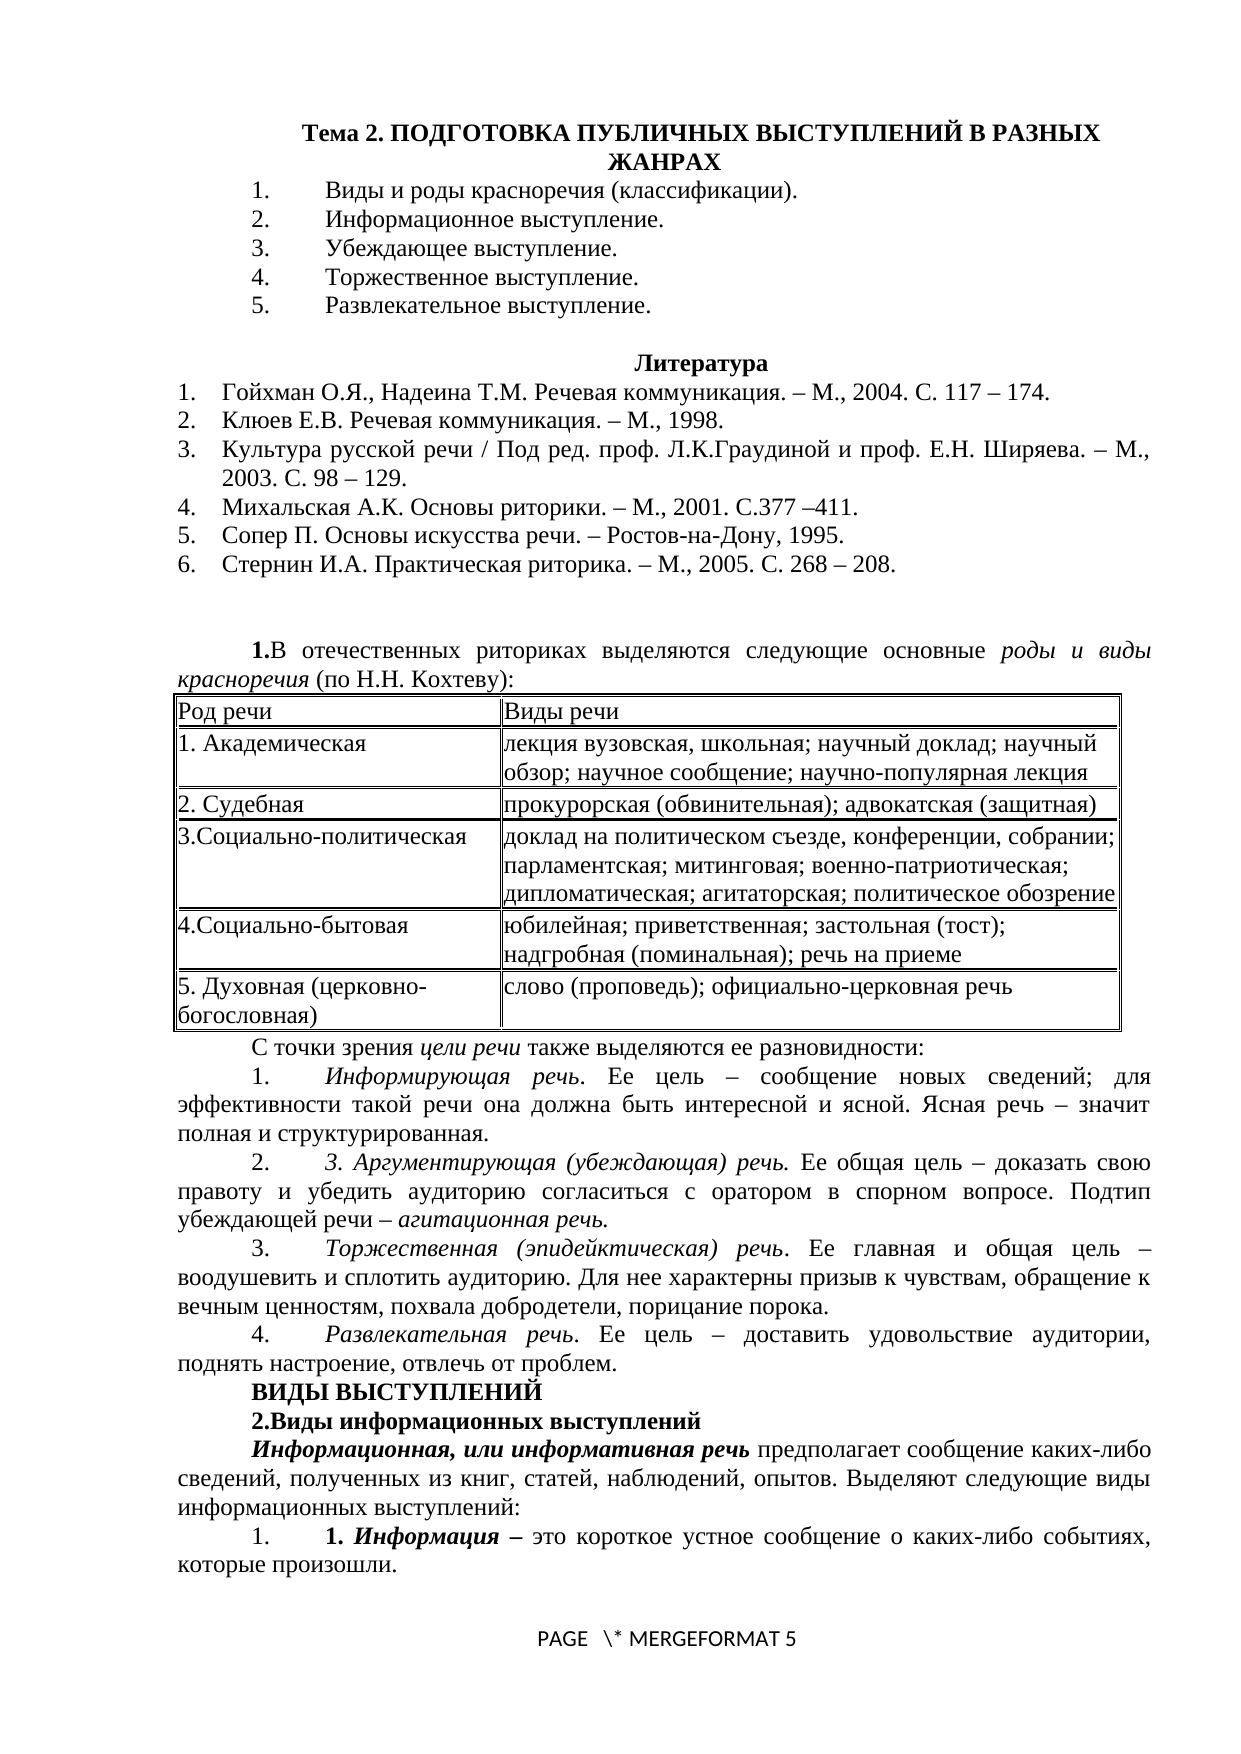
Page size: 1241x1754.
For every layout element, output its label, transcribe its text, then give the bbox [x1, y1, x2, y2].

text Информационная, или информативная речь предполагает сообщение каких-либо сведений, полученных из книг, статей, наблюдений, опытов. Выделяют следующие виды информационных выступлений: [177, 1434, 1152, 1521]
table_cell 5. Духовная (церковно-богословная) [177, 968, 501, 1029]
text 2.Виды информационных выступлений [177, 1406, 1152, 1434]
list Развлекательное выступление. [177, 291, 1152, 319]
text ВИДЫ ВЫСТУПЛЕНИЙ [177, 1377, 1152, 1406]
table_cell 2. Судебная [175, 786, 501, 818]
table_header Виды речи [501, 697, 1119, 725]
text Литература [177, 348, 1152, 377]
table_header Род речи [177, 697, 501, 725]
table_cell прокурорская (обвинительная); адвокатская (защитная) [501, 786, 1120, 818]
list Информационное выступление. [177, 204, 1152, 233]
list Развлекательная речь. Ее цель – доставить удовольствие аудитории, поднять настроение, отвлечь от проблем. [177, 1319, 1152, 1377]
list Убеждающее выступление. [177, 233, 1152, 262]
table_cell юбилейная; приветственная; застольная (тост); надгробная (поминальная); речь на приеме [503, 907, 1119, 968]
table_cell лекция вузовская, школьная; научный доклад; научный обзор; научное сообщение; научно-популярная лекция [503, 725, 1119, 786]
table_cell 1. Академическая [177, 725, 500, 786]
list Культура русской речи / Под ред. проф. Л.К.Граудиной и проф. Е.Н. Ширяева. – М., 2003. С. 98 – 129. [177, 434, 1152, 492]
list Торжественное выступление. [177, 262, 1152, 291]
list Гойхман О.Я., Надеина Т.М. Речевая коммуникация. – М., 2004. С. 117 – 174. [177, 377, 1152, 406]
list Сопер П. Основы искусства речи. – Ростов-на-Дону, 1995. [177, 521, 1152, 549]
list Михальская А.К. Основы риторики. – М., 2001. С.377 –411. [177, 492, 1152, 521]
table_cell 4.Социально-бытовая [177, 907, 500, 968]
table_cell слово (проповедь); официально-церковная речь [501, 968, 1119, 1029]
list 3. Аргументирующая (убеждающая) речь. Ее общая цель – доказать свою правоту и убедить аудиторию согласиться с оратором в спорном вопросе. Подтип убеждающей речи – агитационная речь. [177, 1147, 1152, 1233]
text С точки зрения цели речи также выделяются ее разновидности: [177, 1032, 1152, 1061]
list Клюев Е.В. Речевая коммуникация. – М., 1998. [177, 406, 1152, 434]
table_cell доклад на политическом съезде, конференции, собрании; парламентская; митинговая; военно-патриотическая; дипломатическая; агитаторская; политическое обозрение [503, 818, 1120, 907]
list Стернин И.А. Практическая риторика. – М., 2005. С. 268 – 208. [177, 549, 1152, 578]
text 1.В отечественных риториках выделяются следующие основные роды и виды красноречия (по Н.Н. Кохтеву): [177, 636, 1152, 693]
list Информирующая речь. Ее цель – сообщение новых сведений; для эффективности такой речи она должна быть интересной и ясной. Ясная речь – значит полная и структурированная. [177, 1061, 1152, 1147]
text Тема 2. ПОДГОТОВКА ПУБЛИЧНЫХ ВЫСТУПЛЕНИЙ В РАЗНЫХ ЖАНРАХ [177, 118, 1152, 176]
list Виды и роды красноречия (классификации). [177, 176, 1152, 204]
list Торжественная (эпидейктическая) речь. Ее главная и общая цель – воодушевить и сплотить аудиторию. Для нее характерны призыв к чувствам, обращение к вечным ценностям, похвала добродетели, порицание порока. [177, 1233, 1152, 1319]
table_cell 3.Социально-политическая [175, 818, 500, 907]
list 1. Информация – это короткое устное сообщение о каких-либо событиях, которые произошли. [177, 1521, 1152, 1578]
